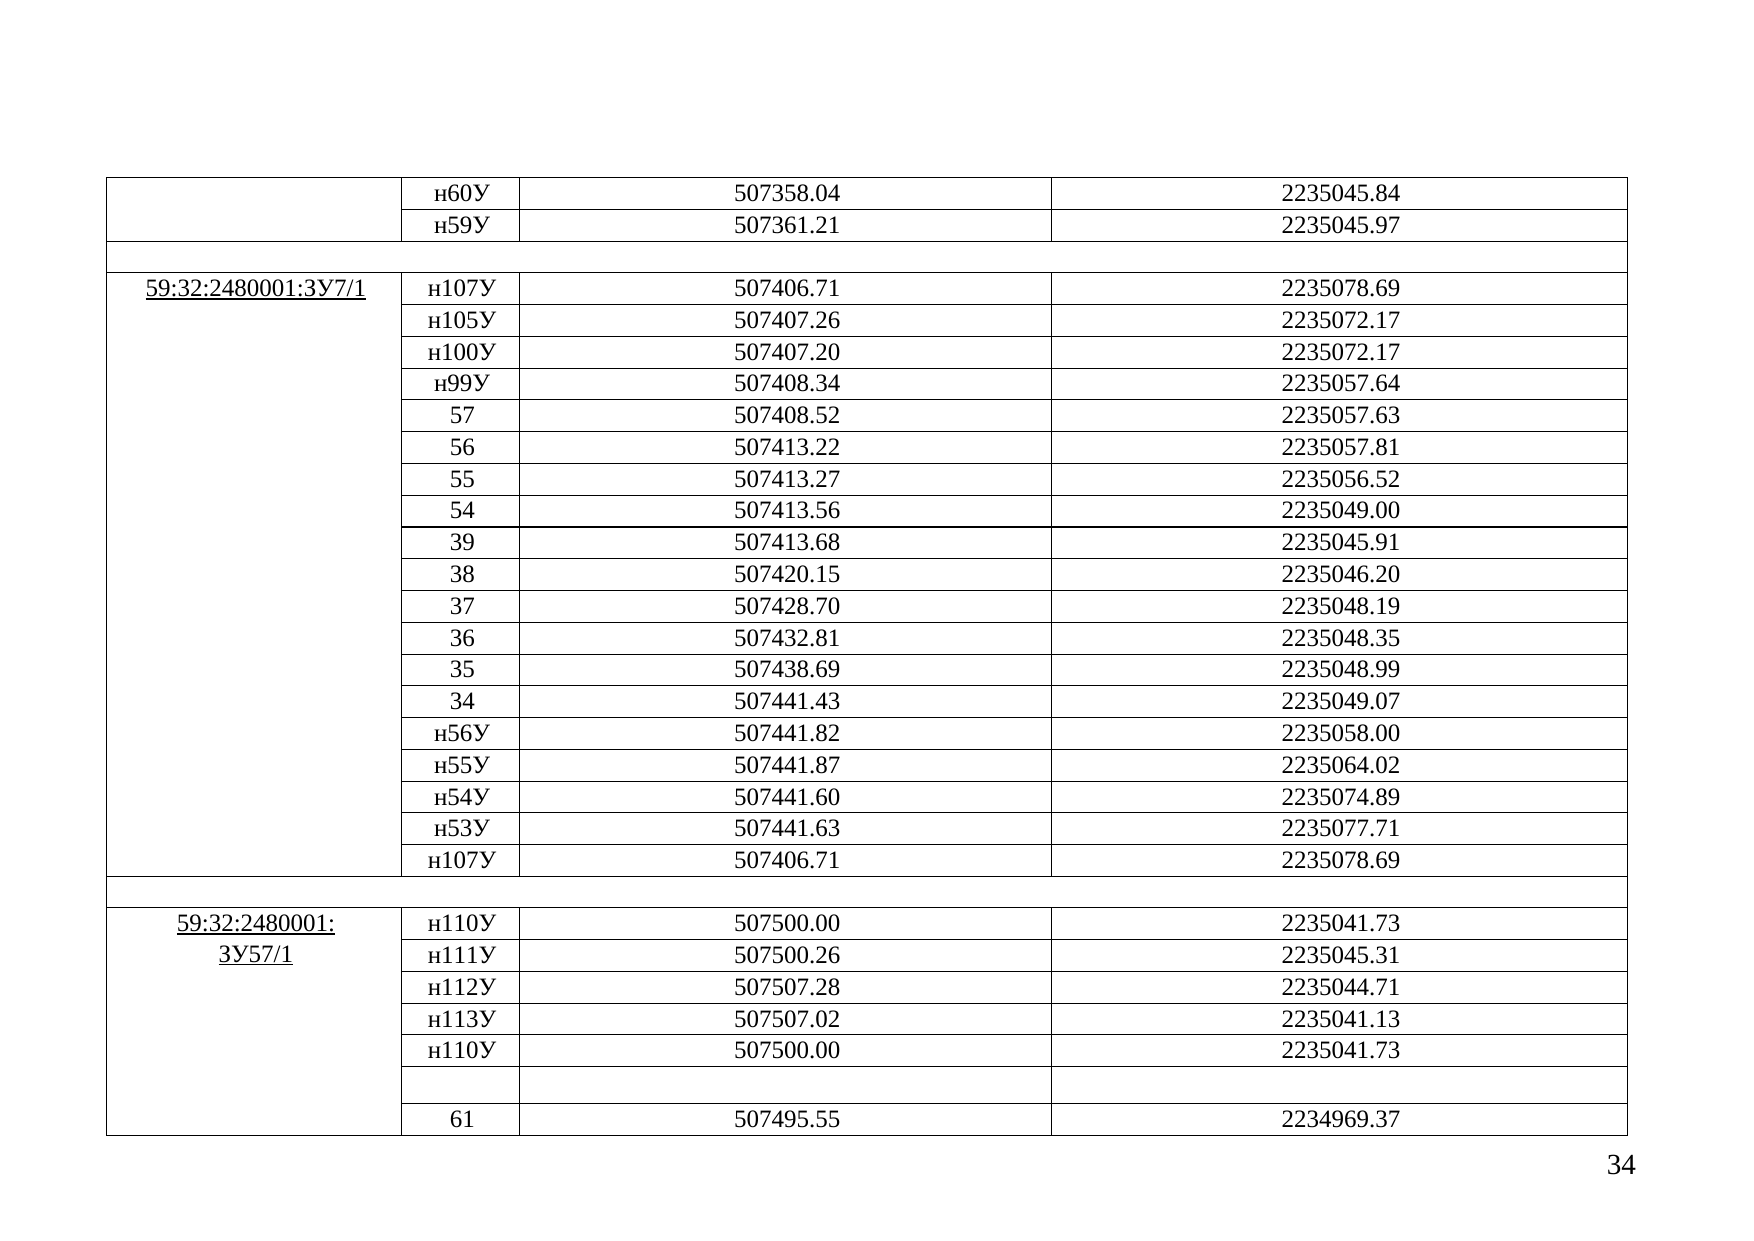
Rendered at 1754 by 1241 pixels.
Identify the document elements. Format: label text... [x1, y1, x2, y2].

table_cell 507441.63 [520, 813, 1051, 844]
table_cell 2235048.35 [1052, 623, 1627, 653]
table_cell 507420.15 [520, 559, 1051, 590]
table_cell 2235057.81 [1052, 432, 1627, 463]
table_cell 59:32:2480001: ЗУ57/1 [107, 908, 401, 1134]
table_cell 2235045.97 [1052, 210, 1627, 241]
table_cell [1052, 1067, 1627, 1103]
table_cell 507495.55 [520, 1104, 1051, 1134]
table_cell 2235057.64 [1052, 369, 1627, 399]
table_cell 2235078.69 [1052, 845, 1627, 876]
table_cell 34 [402, 686, 519, 717]
table_cell 2235056.52 [1052, 464, 1627, 494]
table_cell 61 [402, 1104, 519, 1134]
table_cell 507361.21 [520, 210, 1051, 241]
table_cell 2235058.00 [1052, 718, 1627, 749]
table_cell 2235041.73 [1052, 1035, 1627, 1066]
table_cell 2235048.19 [1052, 591, 1627, 622]
table_cell 2235077.71 [1052, 813, 1627, 844]
table_cell 2235041.13 [1052, 1004, 1627, 1034]
table_cell н107У [402, 845, 519, 876]
table_cell 2235045.91 [1052, 528, 1627, 558]
table_cell 2234969.37 [1052, 1104, 1627, 1134]
table_cell 507438.69 [520, 655, 1051, 685]
table_cell н60У [402, 178, 519, 209]
table_cell 2235048.99 [1052, 655, 1627, 685]
table_cell 507441.43 [520, 686, 1051, 717]
table_cell 507432.81 [520, 623, 1051, 653]
table_cell 507500.00 [520, 1035, 1051, 1066]
table_cell [520, 1067, 1051, 1103]
table_cell н110У [402, 908, 519, 939]
table_cell 2235057.63 [1052, 400, 1627, 431]
table_cell 507413.22 [520, 432, 1051, 463]
table_cell 55 [402, 464, 519, 494]
table_cell н54У [402, 782, 519, 812]
table_cell 507441.60 [520, 782, 1051, 812]
table_cell н107У [402, 273, 519, 304]
table_cell 507408.52 [520, 400, 1051, 431]
table_cell 507507.02 [520, 1004, 1051, 1034]
table_cell н56У [402, 718, 519, 749]
table_cell [107, 877, 1627, 907]
table_cell 2235072.17 [1052, 305, 1627, 336]
table_cell 507406.71 [520, 273, 1051, 304]
table_cell 37 [402, 591, 519, 622]
table_cell 2235074.89 [1052, 782, 1627, 812]
table_cell 2235078.69 [1052, 273, 1627, 304]
table_cell 35 [402, 655, 519, 685]
table_cell н111У [402, 940, 519, 971]
table_cell 56 [402, 432, 519, 463]
table_cell 507408.34 [520, 369, 1051, 399]
table_cell 507507.28 [520, 972, 1051, 1003]
table_cell н105У [402, 305, 519, 336]
table_cell 507406.71 [520, 845, 1051, 876]
table_cell н100У [402, 337, 519, 367]
table_cell 54 [402, 496, 519, 526]
table_cell 2235041.73 [1052, 908, 1627, 939]
table_cell 507428.70 [520, 591, 1051, 622]
table_cell 507413.27 [520, 464, 1051, 494]
table_cell 507407.20 [520, 337, 1051, 367]
table_cell 2235044.71 [1052, 972, 1627, 1003]
table_cell 39 [402, 528, 519, 558]
table_cell 2235072.17 [1052, 337, 1627, 367]
table_cell 507441.87 [520, 750, 1051, 781]
table_cell 507407.26 [520, 305, 1051, 336]
table_cell 507413.68 [520, 528, 1051, 558]
table_cell 507500.00 [520, 908, 1051, 939]
table_cell н112У [402, 972, 519, 1003]
table_cell н53У [402, 813, 519, 844]
table_cell [402, 1067, 519, 1103]
table_cell 38 [402, 559, 519, 590]
table_cell 2235049.07 [1052, 686, 1627, 717]
table_cell 2235045.84 [1052, 178, 1627, 209]
table_cell 59:32:2480001:ЗУ7/1 [107, 273, 401, 876]
table_cell н55У [402, 750, 519, 781]
table_cell 2235046.20 [1052, 559, 1627, 590]
table_cell 36 [402, 623, 519, 653]
table_cell 2235045.31 [1052, 940, 1627, 971]
table_cell 2235049.00 [1052, 496, 1627, 526]
table_cell 507358.04 [520, 178, 1051, 209]
table_cell н110У [402, 1035, 519, 1066]
table_cell 57 [402, 400, 519, 431]
table_cell 507500.26 [520, 940, 1051, 971]
table_cell 2235064.02 [1052, 750, 1627, 781]
table_cell [107, 242, 1627, 272]
table_cell 507413.56 [520, 496, 1051, 526]
table_cell н59У [402, 210, 519, 241]
table_cell н99У [402, 369, 519, 399]
table_cell н113У [402, 1004, 519, 1034]
table_cell 507441.82 [520, 718, 1051, 749]
